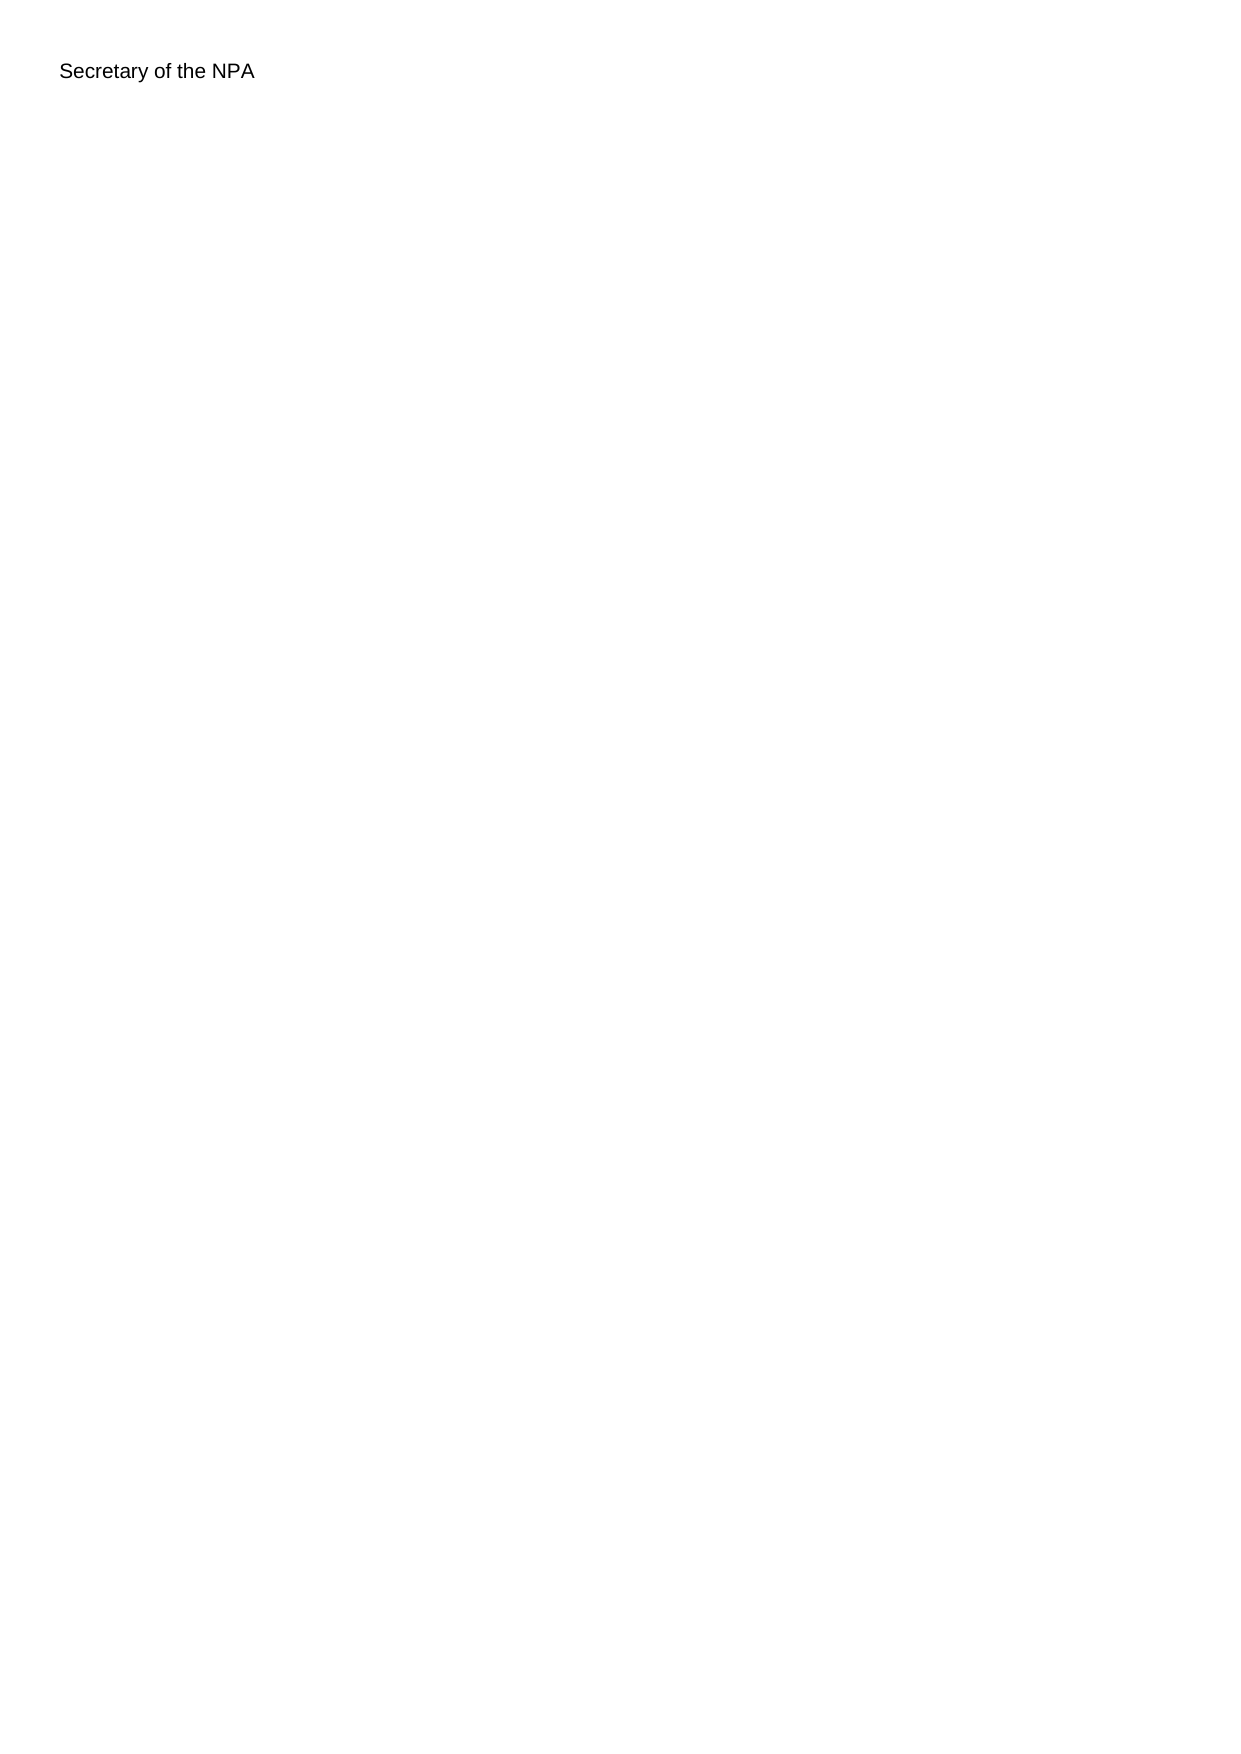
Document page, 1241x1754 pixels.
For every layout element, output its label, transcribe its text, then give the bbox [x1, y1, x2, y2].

text Secretary of the NPA [59, 59, 1181, 83]
